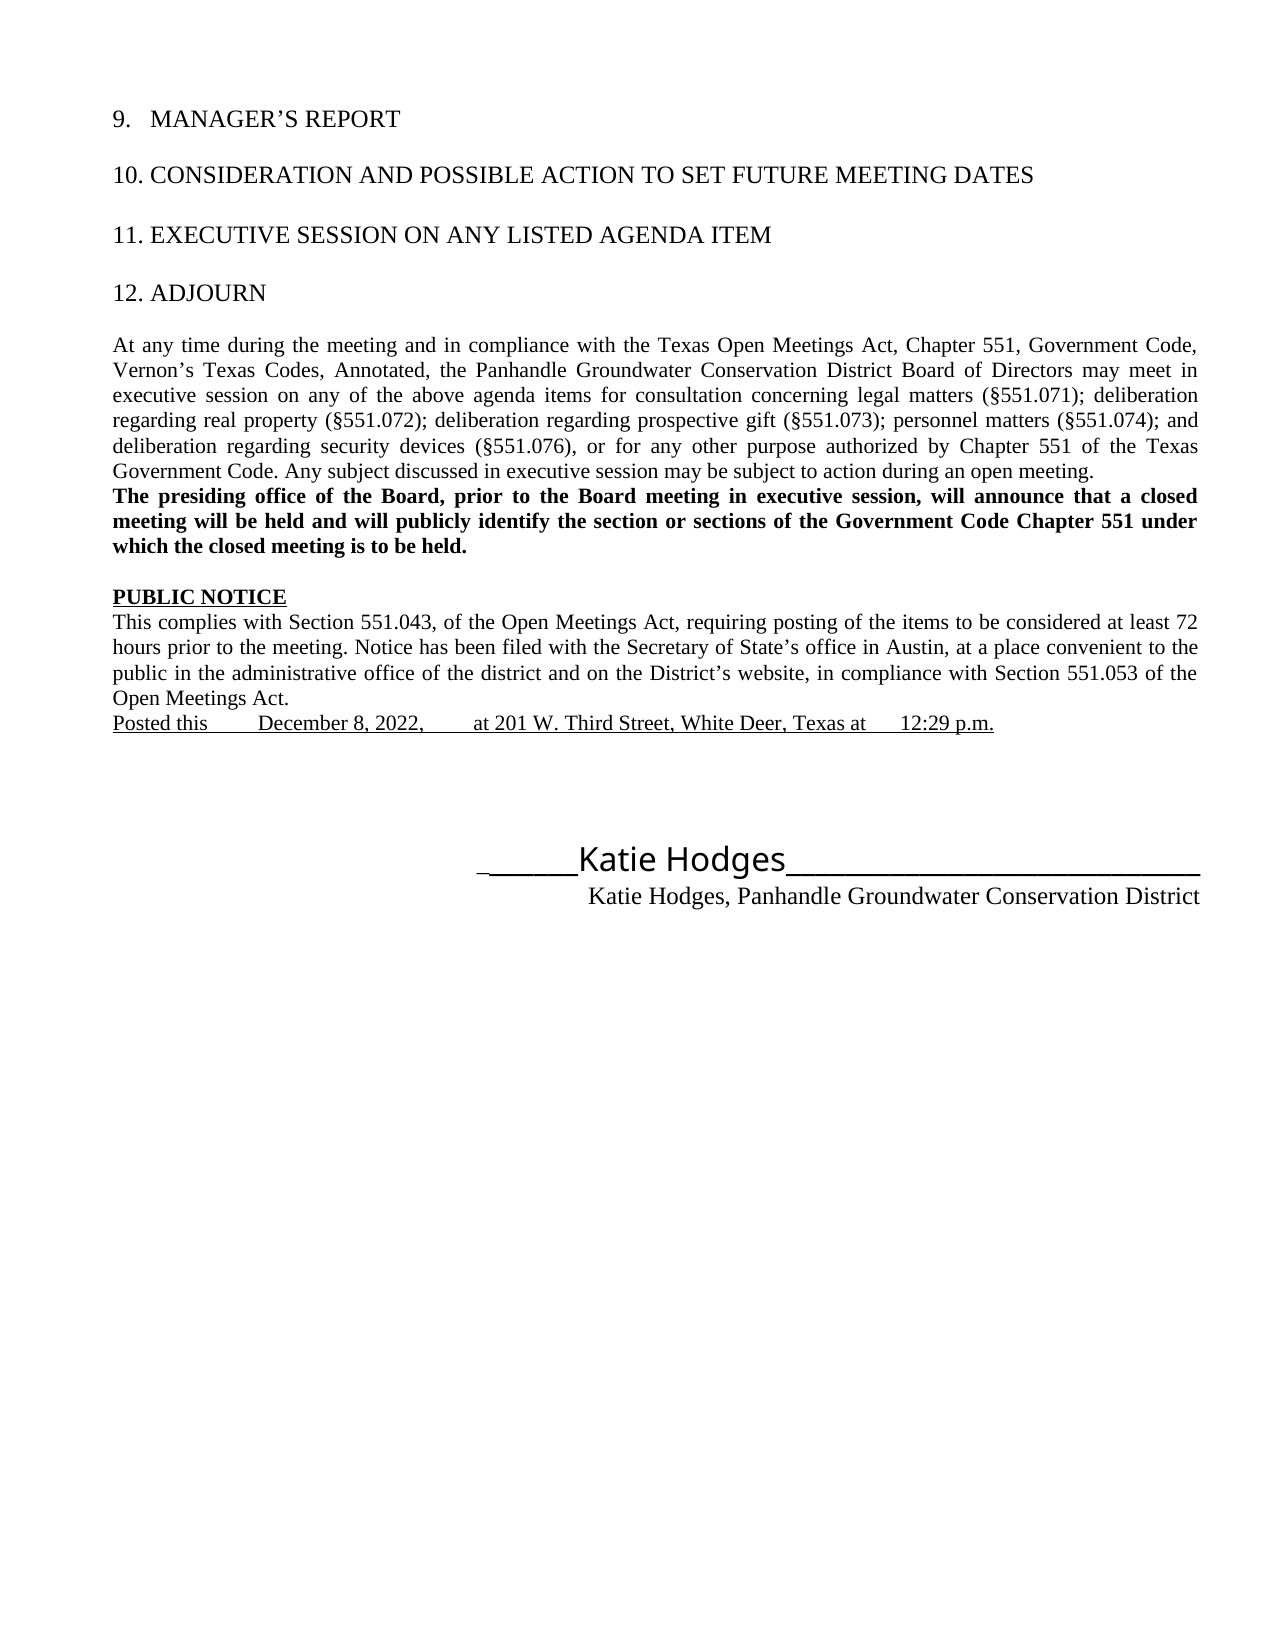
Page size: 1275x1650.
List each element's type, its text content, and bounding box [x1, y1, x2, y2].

text PUBLIC NOTICE [75, 584, 1200, 609]
list EXECUTIVE SESSION ON ANY LISTED AGENDA ITEM [112, 220, 1200, 249]
list MANAGER’S REPORT [112, 104, 1200, 132]
text This complies with Section 551.043, of the Open Meetings Act, requiring posting of the items to be considered at least 72 hours prior to the meeting. Notice has been filed with the Secretary of State’s office in Austin, at a place convenient to the public in the administrative office of the district and on the District’s website, in compliance with Section 551.053 of the Open Meetings Act. [112, 609, 1200, 710]
text Katie Hodges, Panhandle Groundwater Conservation District [75, 881, 1200, 910]
list CONSIDERATION AND POSSIBLE ACTION TO SET FUTURE MEETING DATES [112, 161, 1200, 189]
text _______Katie Hodges____________________________ [75, 836, 1200, 881]
text The presiding office of the Board, prior to the Board meeting in executive session, will announce that a closed meeting will be held and will publicly identify the section or sections of the Government Code Chapter 551 under which the closed meeting is to be held. [112, 483, 1200, 559]
text At any time during the meeting and in compliance with the Texas Open Meetings Act, Chapter 551, Government Code, Vernon’s Texas Codes, Annotated, the Panhandle Groundwater Conservation District Board of Directors may meet in executive session on any of the above agenda items for consultation concerning legal matters (§551.071); deliberation regarding real property (§551.072); deliberation regarding prospective gift (§551.073); personnel matters (§551.074); and deliberation regarding security devices (§551.076), or for any other purpose authorized by Chapter 551 of the Texas Government Code. Any subject discussed in executive session may be subject to action during an open meeting. [112, 332, 1200, 483]
list ADJOURN [112, 278, 1200, 307]
text Posted this December 8, 2022, at 201 W. Third Street, White Deer, Texas at 12:29 p.m. [112, 710, 1200, 735]
